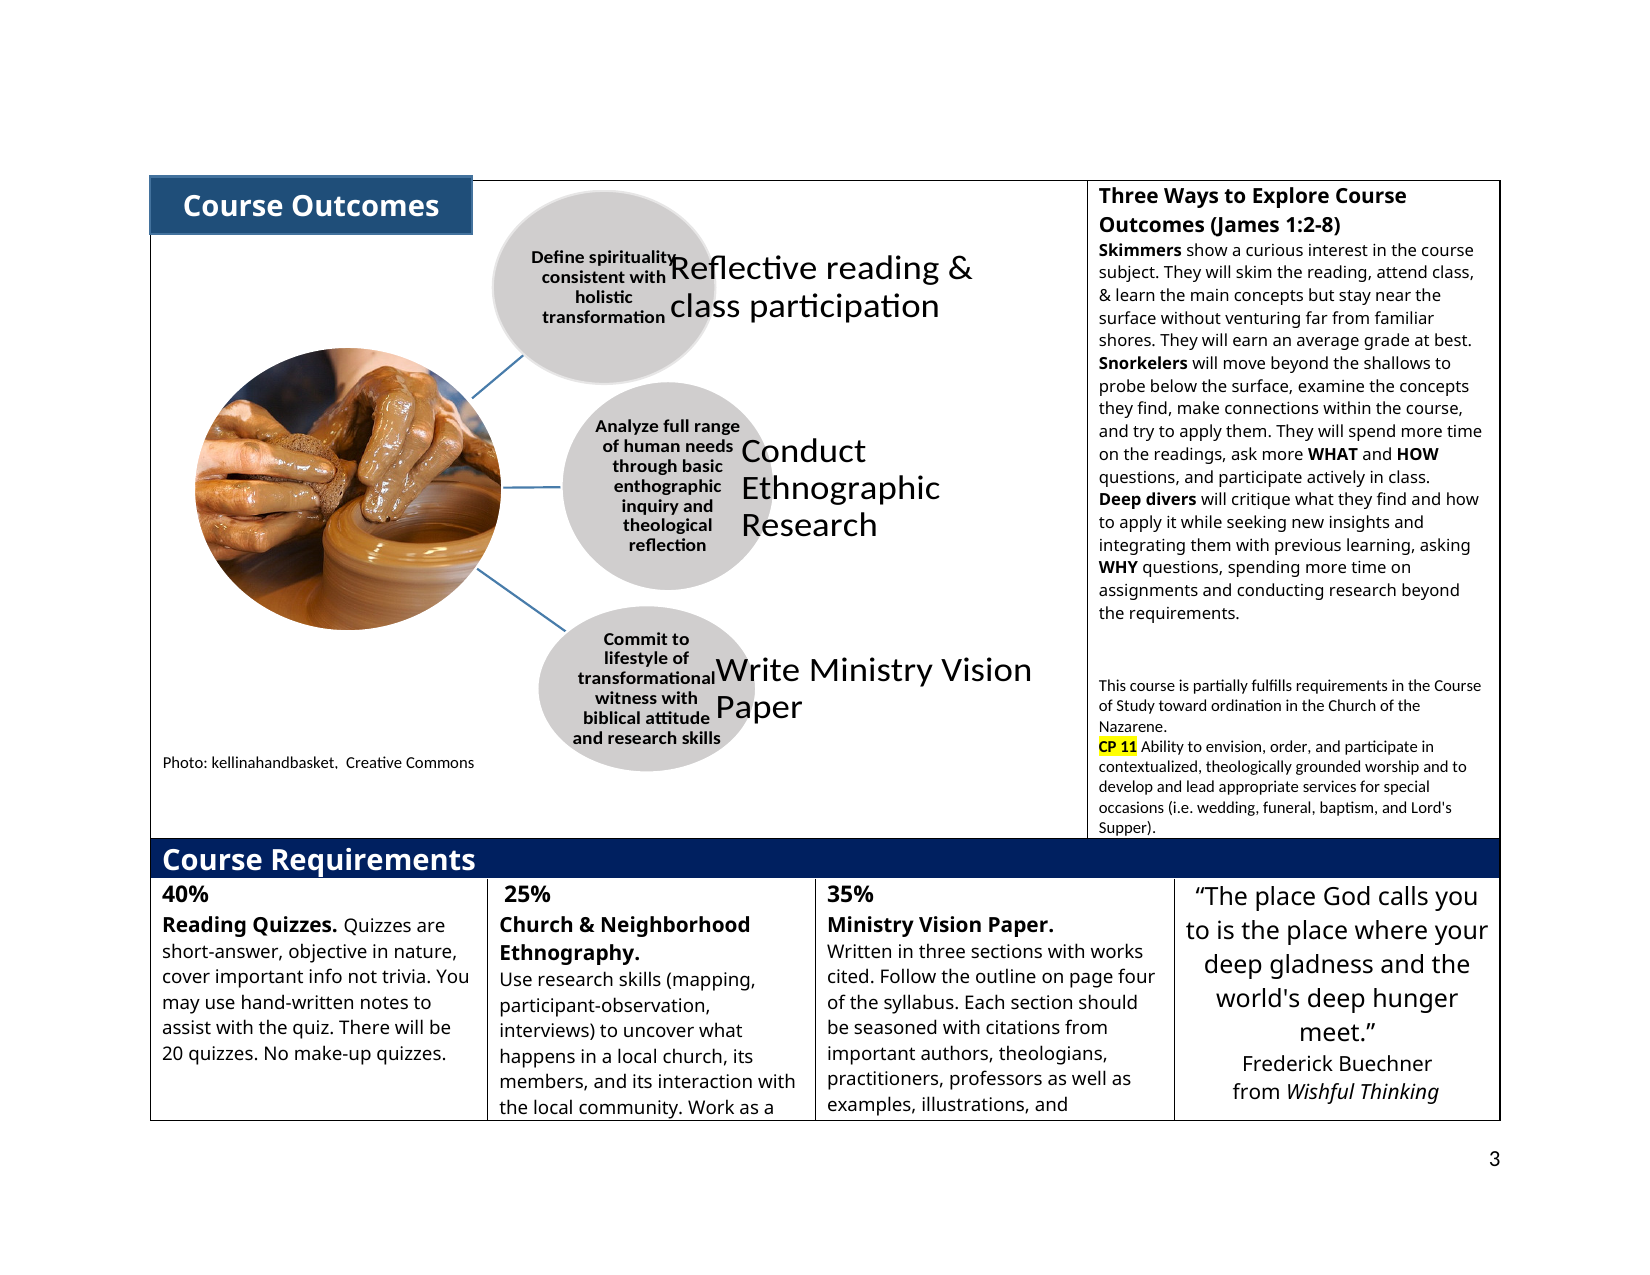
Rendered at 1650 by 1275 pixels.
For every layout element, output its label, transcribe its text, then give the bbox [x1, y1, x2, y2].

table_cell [151, 879, 487, 1120]
table_header Three Ways to Explore Course Outcomes (James 1:2-8) Skimmers show a curious interest in the course subject. They will skim the reading, attend class, & learn the main concepts but stay near the surface without venturing far from familiar shores. They will earn an average grade at best. Snorkelers will move beyond the shallows to probe below the surface, examine the concepts they find, make connections within the course, and try to apply them. They will spend more time on the readings, ask more WHAT and HOW questions, and participate actively in class. Deep divers will critique what they find and how to apply it while seeking new insights and integrating them with previous learning, asking WHY questions, spending more time on assignments and conducting research beyond the requirements. This course is partially fulfills requirements in the Course of Study toward ordination in the Church of the Nazarene. CP 11 Ability to envision, order, and participate in contextualized, theologically grounded worship and to develop and lead appropriate services for special occasions (i.e. wedding, funeral, baptism, and Lord's Supper). [1088, 181, 1499, 838]
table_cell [488, 879, 815, 1120]
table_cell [816, 879, 1174, 1120]
table_cell Course Requirements [151, 839, 1499, 878]
picture [196, 348, 501, 630]
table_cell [1175, 879, 1499, 1120]
table_header [151, 181, 1087, 838]
